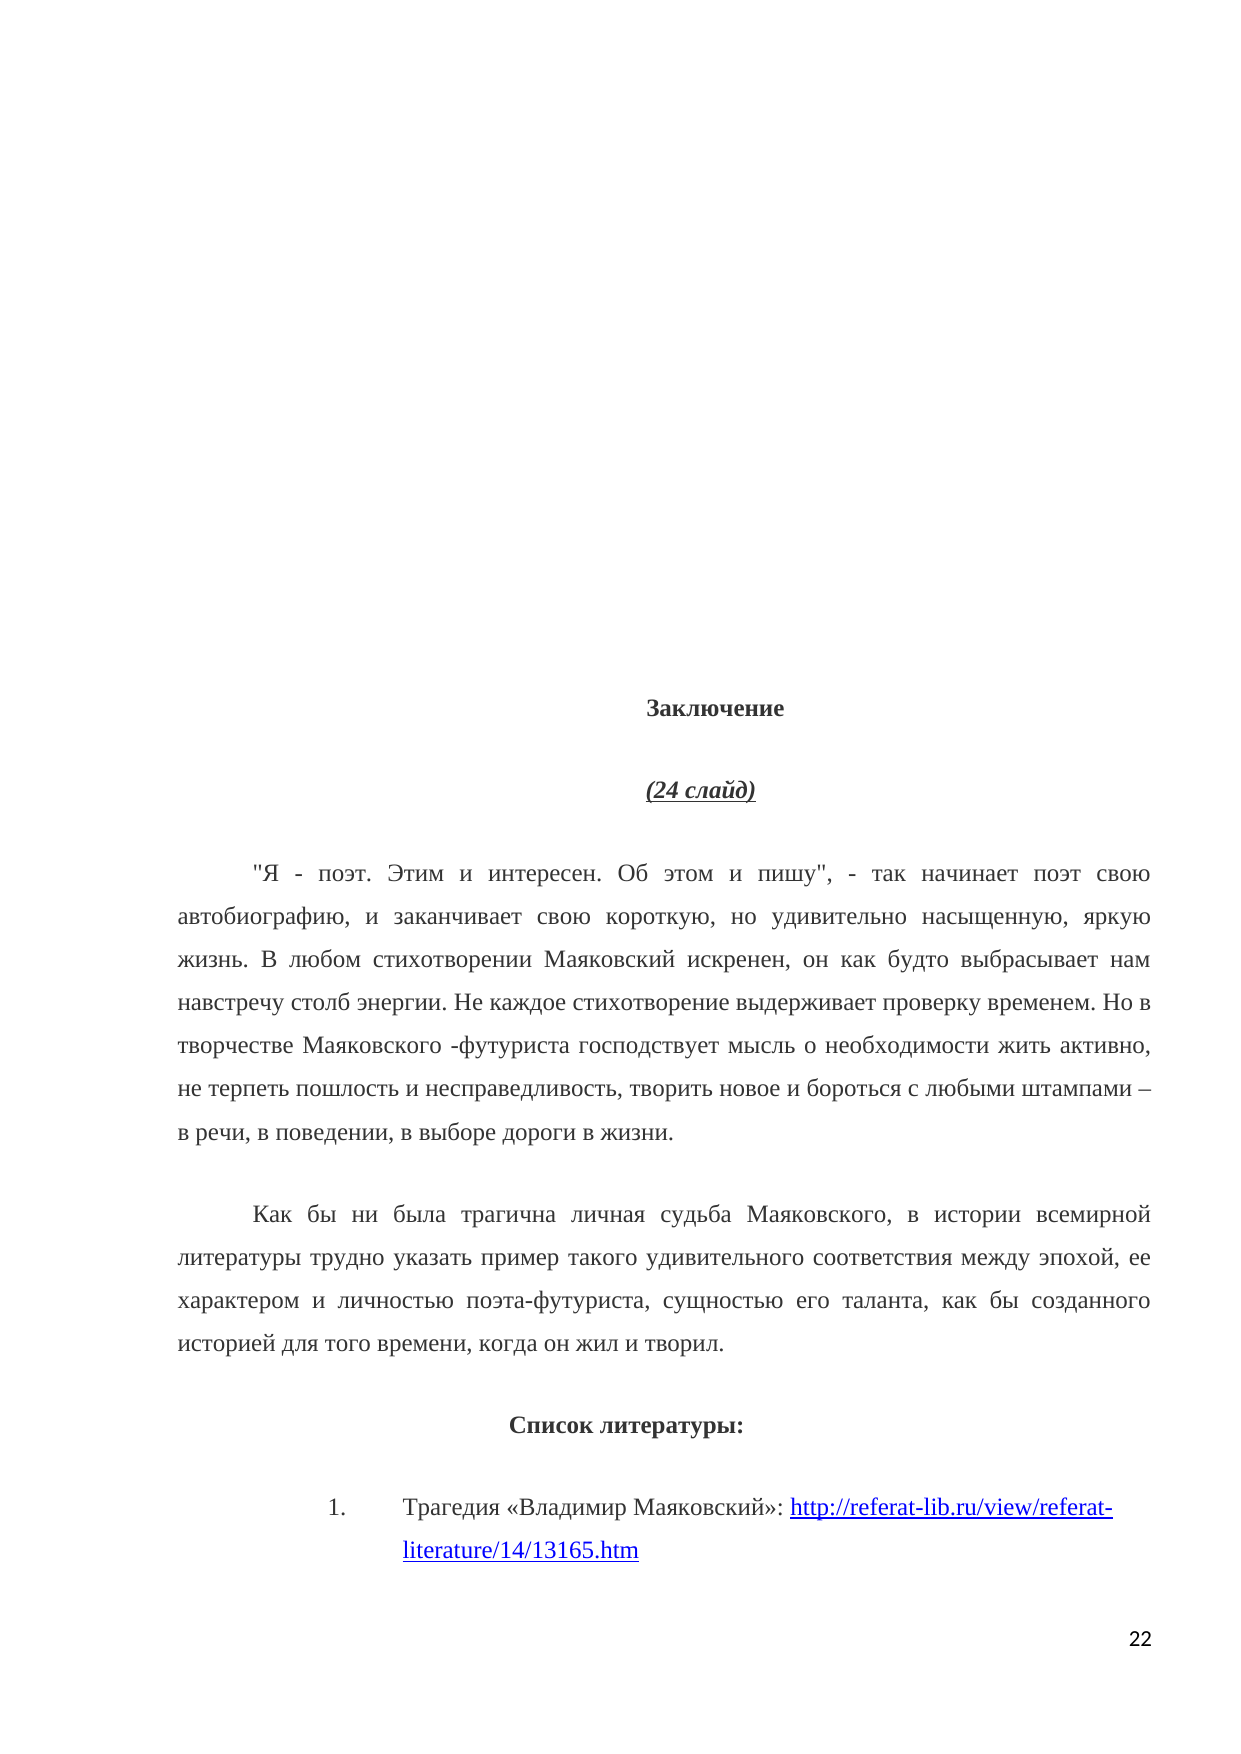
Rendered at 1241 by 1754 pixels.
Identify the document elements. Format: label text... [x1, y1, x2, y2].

text (24 слайд) [177, 776, 1152, 804]
text Список литературы: [177, 1410, 1152, 1439]
list Трагедия «Владимир Маяковский»: http://referat-lib.ru/view/referat-literature/14/13165.htm [327, 1492, 1152, 1564]
text "Я - поэт. Этим и интересен. Об этом и пишу", - так начинает поэт свою автобиографию, и заканчивает свою короткую, но удивительно насыщенную, яркую жизнь. В любом стихотворении Маяковский искренен, он как будто выбрасывает нам навстречу столб энергии. Не каждое стихотворение выдерживает проверку временем. Но в творчестве Маяковского -футуриста господствует мысль о необходимости жить активно, не терпеть пошлость и несправедливость, творить новое и бороться с любыми штампами – в речи, в поведении, в выборе дороги в жизни. [177, 858, 1152, 1145]
text Заключение [177, 693, 1152, 722]
text Как бы ни была трагична личная судьба Маяковского, в истории всемирной литературы трудно указать пример такого удивительного соответствия между эпохой, ее характером и личностью поэта-футуриста, сущностью его таланта, как бы созданного историей для того времени, когда он жил и творил. [177, 1199, 1152, 1357]
